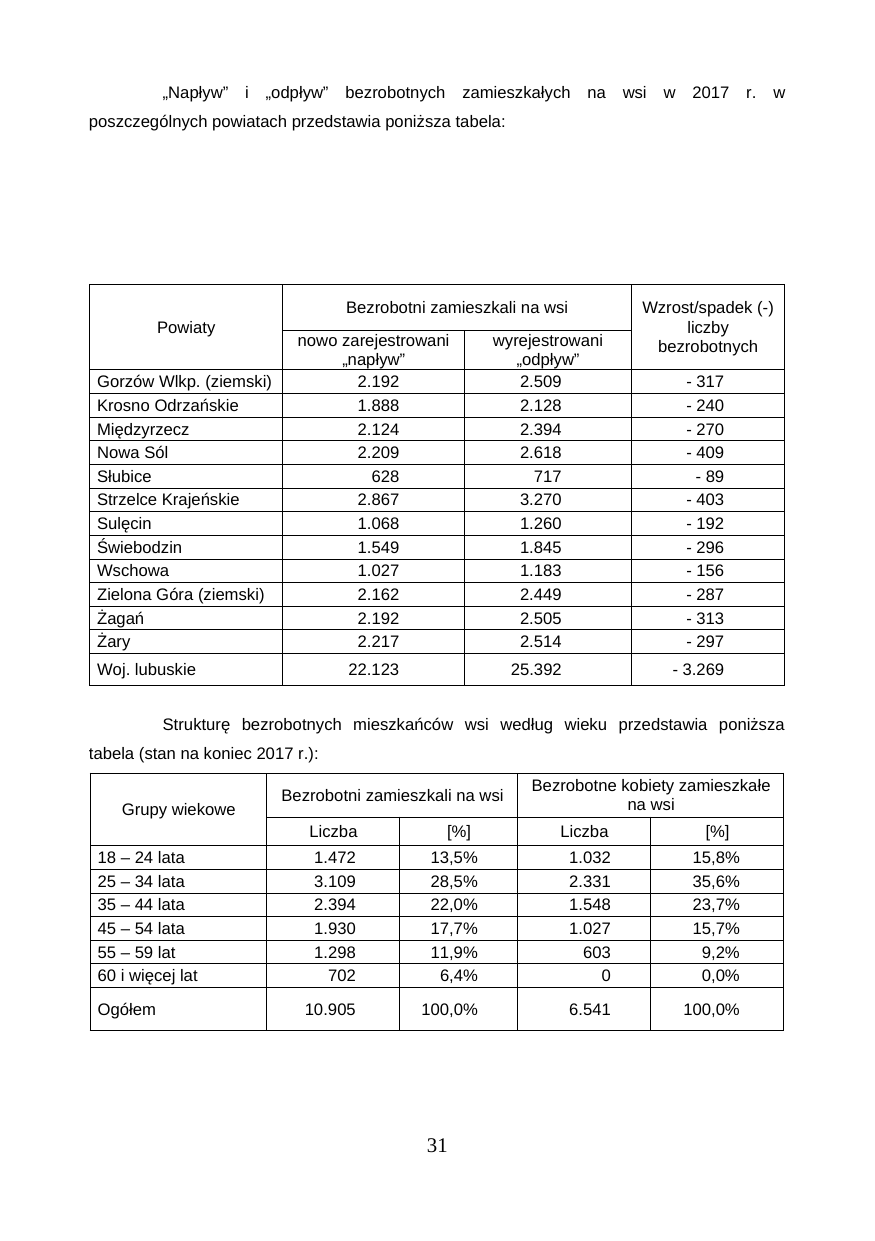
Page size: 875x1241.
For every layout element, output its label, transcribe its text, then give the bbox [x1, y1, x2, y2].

table_cell - 297 [632, 630, 784, 653]
table_cell 2.124 [283, 418, 464, 440]
table_cell 1.027 [518, 917, 650, 940]
table_cell - 296 [632, 536, 784, 558]
table_cell 2.618 [465, 441, 631, 464]
table_cell 2.449 [465, 583, 631, 606]
table_cell - 156 [632, 560, 784, 582]
table_cell Liczba [518, 818, 650, 845]
table_cell 2.394 [267, 894, 399, 916]
table_cell 717 [465, 465, 631, 487]
table_cell 100,0% [651, 988, 783, 1030]
table_cell 1.298 [267, 941, 399, 963]
table_header Bezrobotni zamieszkali na wsi [283, 285, 631, 330]
table_cell 1.845 [465, 536, 631, 558]
table_cell 1.549 [283, 536, 464, 558]
table_cell - 287 [632, 583, 784, 606]
table_header Bezrobotne kobiety zamieszkałe na wsi [518, 774, 783, 817]
table_cell 9,2% [651, 941, 783, 963]
table_cell 28,5% [400, 870, 517, 892]
table_cell 15,7% [651, 917, 783, 940]
table_cell Międzyrzecz [90, 418, 282, 440]
table_cell nowo zarejestrowani „napływ” [283, 331, 464, 369]
table_cell 2.162 [283, 583, 464, 606]
table_cell Żary [90, 630, 282, 653]
table_cell 15,8% [651, 846, 783, 869]
table_cell Ogółem [91, 988, 266, 1030]
table_cell - 192 [632, 512, 784, 535]
table_cell 1.472 [267, 846, 399, 869]
table_cell 2.192 [283, 607, 464, 629]
table_cell 17,7% [400, 917, 517, 940]
table_cell 60 i więcej lat [91, 964, 266, 987]
table_cell - 313 [632, 607, 784, 629]
table_cell - 409 [632, 441, 784, 464]
table_cell [%] [400, 818, 517, 845]
table_header Powiaty [90, 285, 282, 369]
table_cell 10.905 [267, 988, 399, 1030]
table_cell - 3.269 [632, 654, 784, 685]
table_cell 2.217 [283, 630, 464, 653]
table_cell 18 – 24 lata [91, 846, 266, 869]
table_cell 1.032 [518, 846, 650, 869]
table_cell Żagań [90, 607, 282, 629]
table_cell 2.192 [283, 370, 464, 393]
table_cell 2.867 [283, 489, 464, 511]
table_cell 100,0% [400, 988, 517, 1030]
table_cell - 403 [632, 489, 784, 511]
table_cell 6.541 [518, 988, 650, 1030]
table_cell Liczba [267, 818, 399, 845]
table_cell - 240 [632, 394, 784, 417]
table_cell 35 – 44 lata [91, 894, 266, 916]
table_cell 2.505 [465, 607, 631, 629]
text Strukturę bezrobotnych mieszkańców wsi według wieku przedstawia poniższa tabela (stan na koniec 2017 r.): [89, 715, 785, 763]
table_cell 22,0% [400, 894, 517, 916]
table_cell 2.514 [465, 630, 631, 653]
table_cell 2.394 [465, 418, 631, 440]
table_cell 2.331 [518, 870, 650, 892]
table_cell Słubice [90, 465, 282, 487]
table_header Grupy wiekowe [91, 774, 266, 845]
table_cell - 317 [632, 370, 784, 393]
table_cell Świebodzin [90, 536, 282, 558]
table_cell Gorzów Wlkp. (ziemski) [90, 370, 282, 393]
table_cell 25 – 34 lata [91, 870, 266, 892]
table_cell - 270 [632, 418, 784, 440]
table_cell 25.392 [465, 654, 631, 685]
table_cell 22.123 [283, 654, 464, 685]
text „Napływ” i „odpływ” bezrobotnych zamieszkałych na wsi w 2017 r. w poszczególnych powiatach przedstawia poniższa tabela: [89, 83, 785, 131]
table_cell 1.027 [283, 560, 464, 582]
table_cell Sulęcin [90, 512, 282, 535]
table_cell 1.930 [267, 917, 399, 940]
table_cell 35,6% [651, 870, 783, 892]
table_header Bezrobotni zamieszkali na wsi [267, 774, 517, 817]
table_cell 3.109 [267, 870, 399, 892]
table_cell 11,9% [400, 941, 517, 963]
table_cell 1.068 [283, 512, 464, 535]
table_cell 1.548 [518, 894, 650, 916]
table_cell 2.128 [465, 394, 631, 417]
table_cell 702 [267, 964, 399, 987]
table_cell Nowa Sól [90, 441, 282, 464]
table_cell 13,5% [400, 846, 517, 869]
table_cell wyrejestrowani „odpływ” [465, 331, 631, 369]
table_header Wzrost/spadek (-) liczby bezrobotnych [632, 285, 784, 369]
table_cell 1.888 [283, 394, 464, 417]
table_cell 0 [518, 964, 650, 987]
table_cell 6,4% [400, 964, 517, 987]
table_cell Strzelce Krajeńskie [90, 489, 282, 511]
table_cell 3.270 [465, 489, 631, 511]
table_cell [%] [651, 818, 783, 845]
table_cell 628 [283, 465, 464, 487]
table_cell 2.509 [465, 370, 631, 393]
table_cell Woj. lubuskie [90, 654, 282, 685]
table_cell 45 – 54 lata [91, 917, 266, 940]
table_cell 55 – 59 lat [91, 941, 266, 963]
table_cell Zielona Góra (ziemski) [90, 583, 282, 606]
table_cell Wschowa [90, 560, 282, 582]
table_cell 23,7% [651, 894, 783, 916]
table_cell 603 [518, 941, 650, 963]
table_cell 1.183 [465, 560, 631, 582]
table_cell 1.260 [465, 512, 631, 535]
table_cell 2.209 [283, 441, 464, 464]
table_cell - 89 [632, 465, 784, 487]
table_cell 0,0% [651, 964, 783, 987]
table_cell Krosno Odrzańskie [90, 394, 282, 417]
